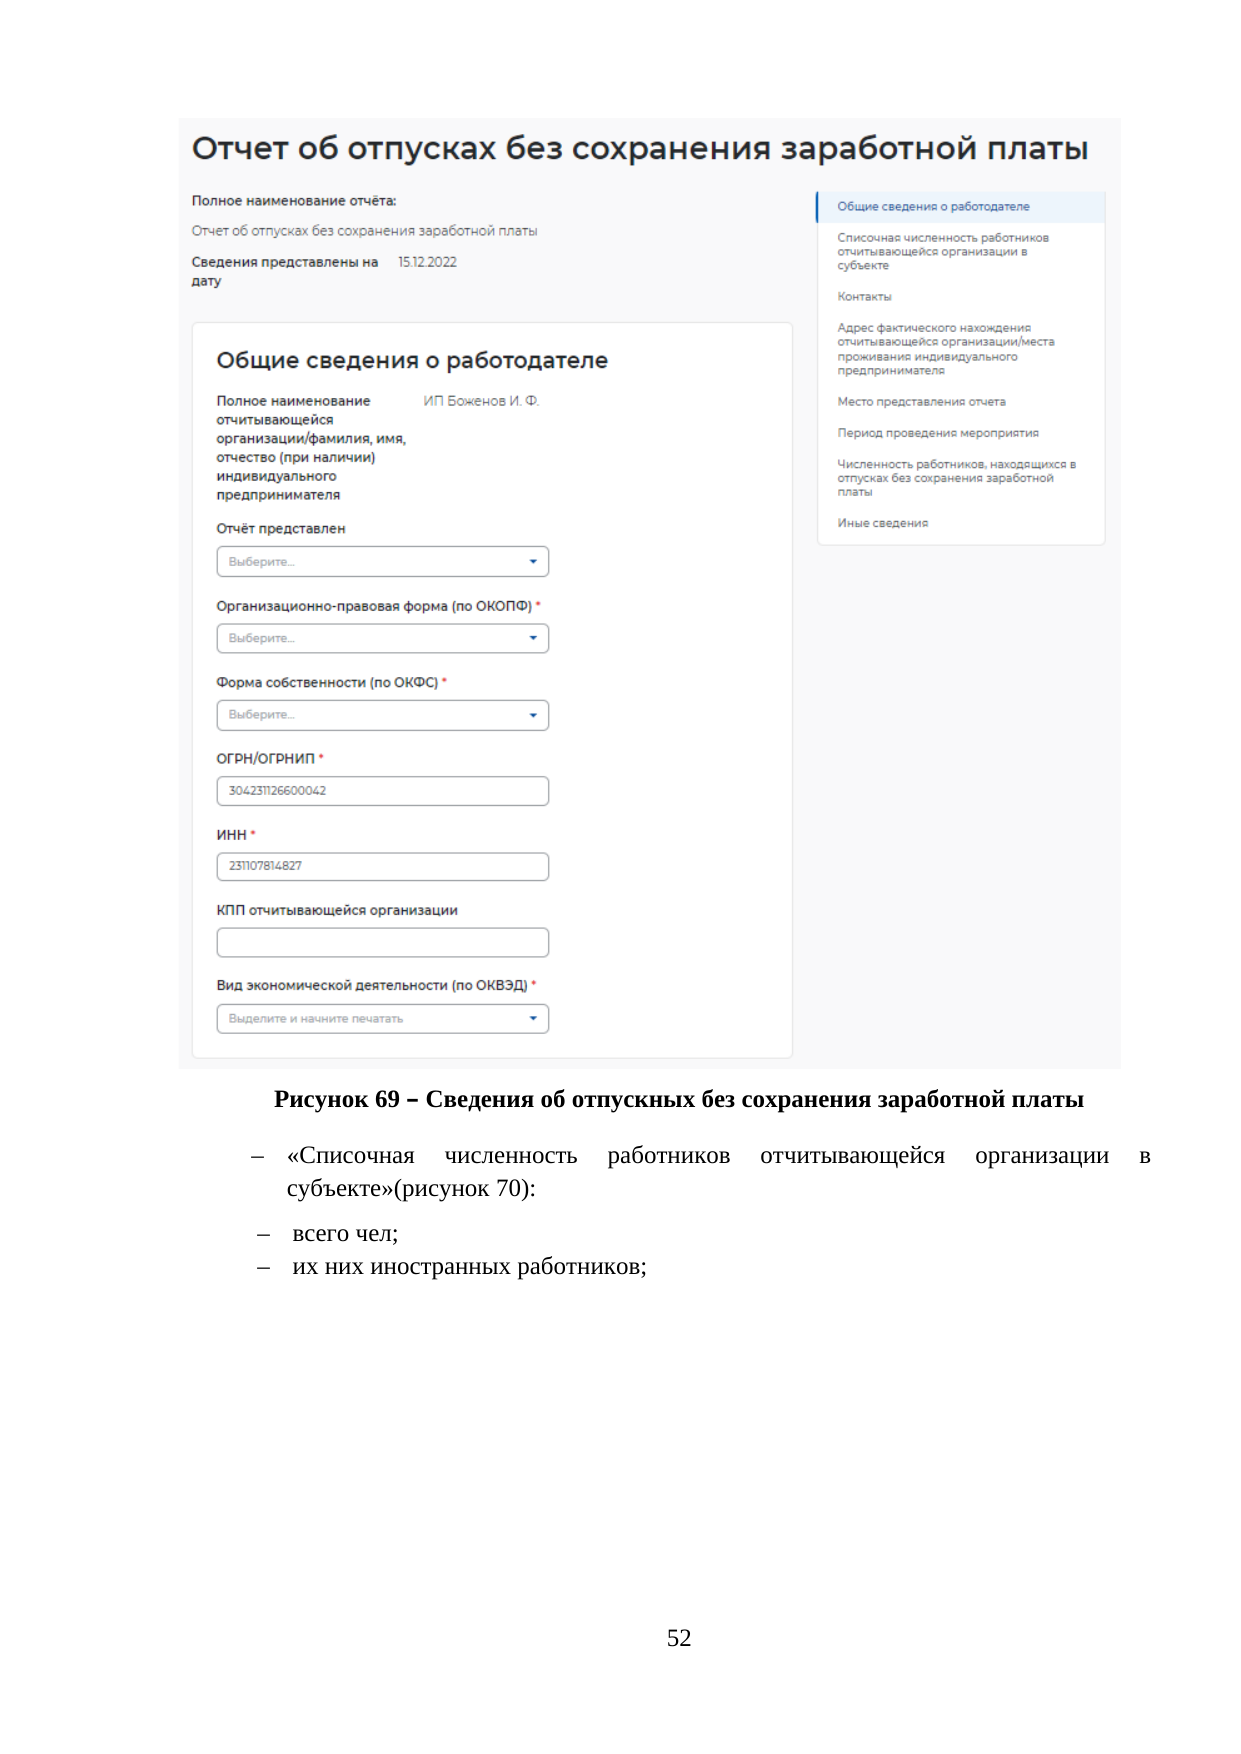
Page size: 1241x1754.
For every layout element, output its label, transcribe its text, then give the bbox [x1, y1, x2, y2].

text 69 – Сведения об отпускных без сохранения заработной платы [148, 1081, 1152, 1115]
text их них иностранных работников; [257, 1251, 1152, 1280]
text всего чел; [257, 1218, 1152, 1247]
picture [178, 118, 1121, 1069]
text «Списочная численность работников отчитывающейся организации в субъекте»(рисунок 70): [251, 1140, 1152, 1201]
